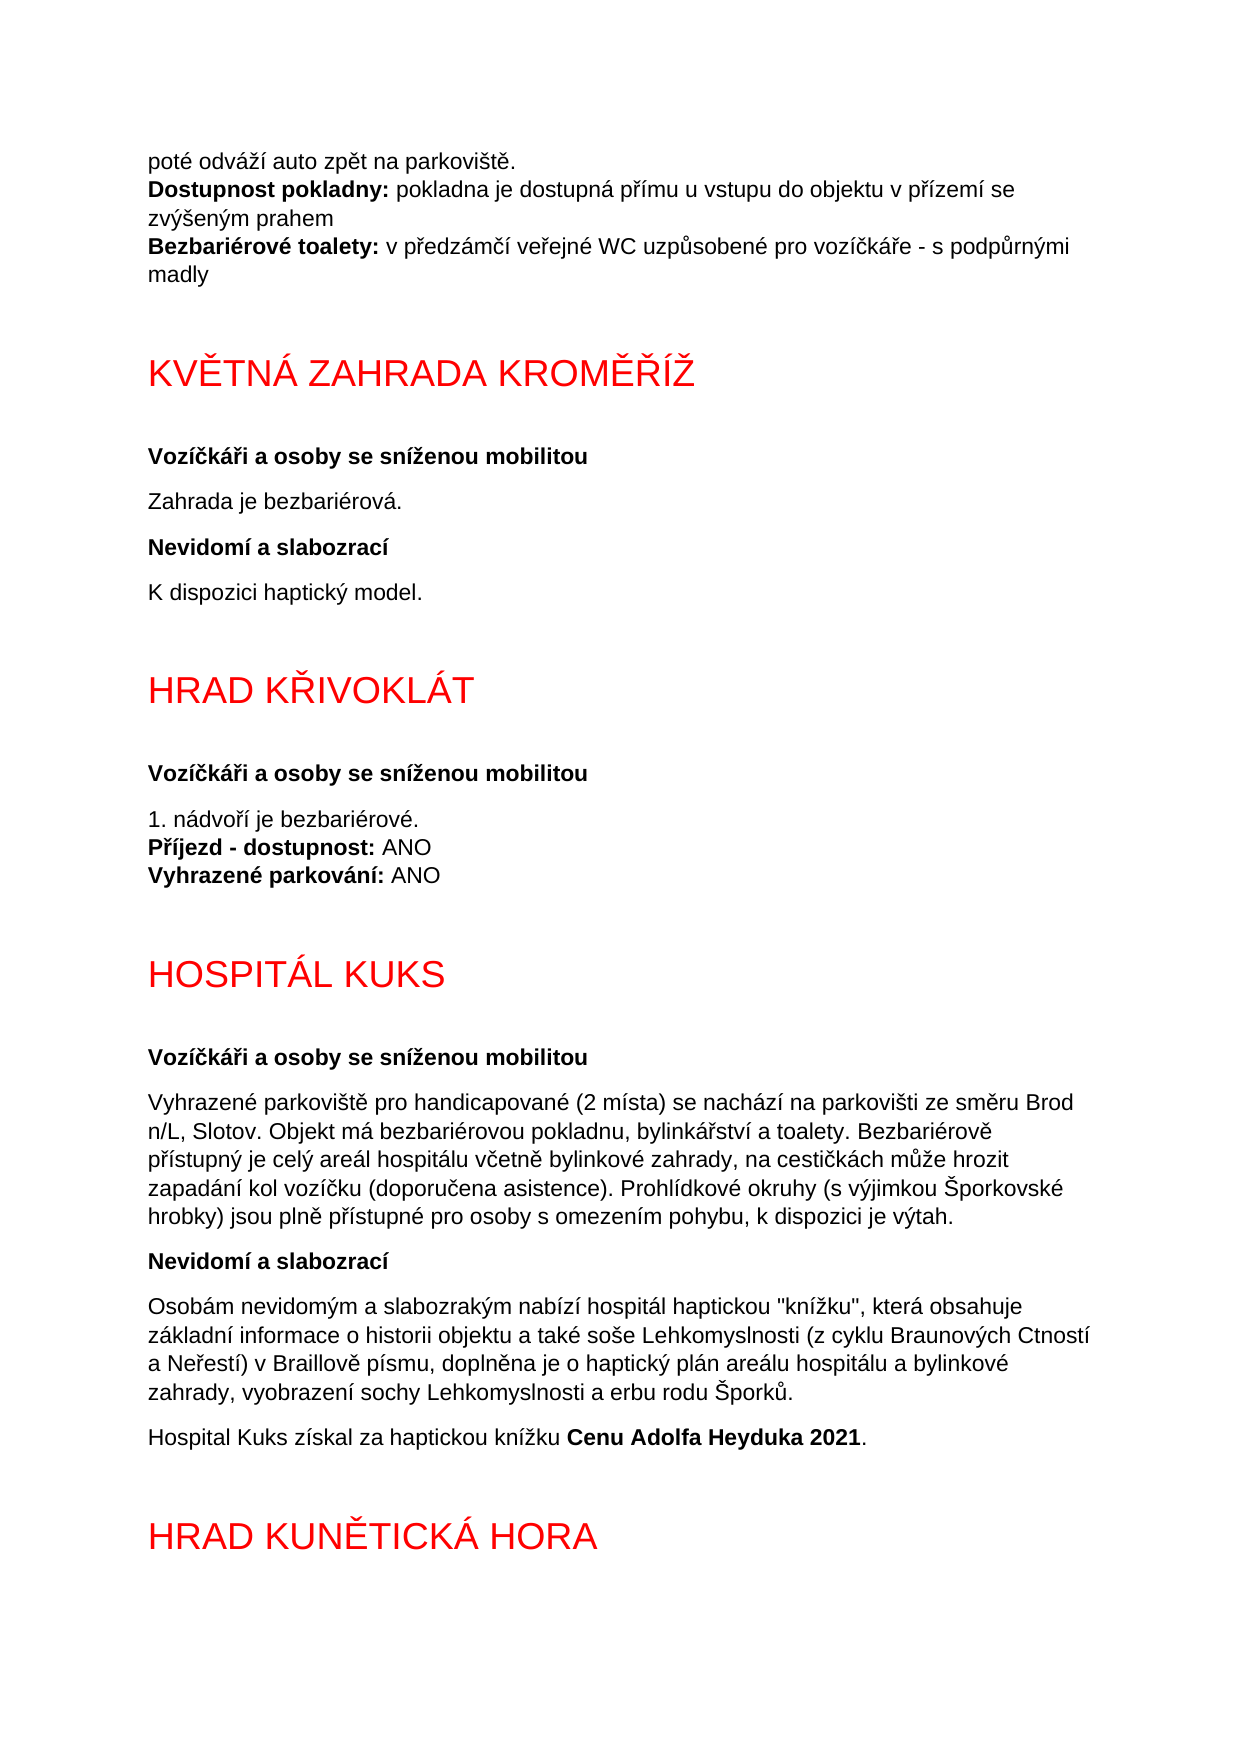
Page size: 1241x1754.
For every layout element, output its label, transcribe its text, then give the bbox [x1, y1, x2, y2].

text Nevidomí a slabozrací [148, 533, 1093, 560]
subtitle KVĚTNÁ ZAHRADA KROMĚŘÍŽ [148, 352, 1093, 395]
text Zahrada je bezbariérová. [148, 488, 1093, 515]
text Hospital Kuks získal za haptickou knížku Cenu Adolfa Heyduka 2021. [148, 1424, 1093, 1450]
subtitle HOSPITÁL KUKS [148, 953, 1093, 996]
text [148, 148, 1093, 288]
subtitle HRAD KŘIVOKLÁT [148, 669, 1093, 712]
text 1. nádvoří je bezbariérové. Příjezd - dostupnost: ANO Vyhrazené parkování: ANO [148, 806, 1093, 889]
subtitle HRAD KUNĚTICKÁ HORA [148, 1514, 1093, 1557]
text Osobám nevidomým a slabozrakým nabízí hospitál haptickou "knížku", která obsahuje základní informace o historii objektu a také soše Lehkomyslnosti (z cyklu Braunových Ctností a Neřestí) v Braillově písmu, doplněna je o haptický plán areálu hospitálu a bylinkové zahrady, vyobrazení sochy Lehkomyslnosti a erbu rodu Šporků. [148, 1293, 1093, 1405]
text Vyhrazené parkoviště pro handicapované (2 místa) se nachází na parkovišti ze směru Brod n/L, Slotov. Objekt má bezbariérovou pokladnu, bylinkářství a toalety. Bezbariérově přístupný je celý areál hospitálu včetně bylinkové zahrady, na cestičkách může hrozit zapadání kol vozíčku (doporučena asistence). Prohlídkové okruhy (s výjimkou Šporkovské hrobky) jsou plně přístupné pro osoby s omezením pohybu, k dispozici je výtah. [148, 1089, 1093, 1229]
text Vozíčkáři a osoby se sníženou mobilitou [148, 1044, 1093, 1071]
text Vozíčkáři a osoby se sníženou mobilitou [148, 760, 1093, 787]
text Vozíčkáři a osoby se sníženou mobilitou [148, 443, 1093, 469]
text K dispozici haptický model. [148, 578, 1093, 605]
text Nevidomí a slabozrací [148, 1248, 1093, 1274]
